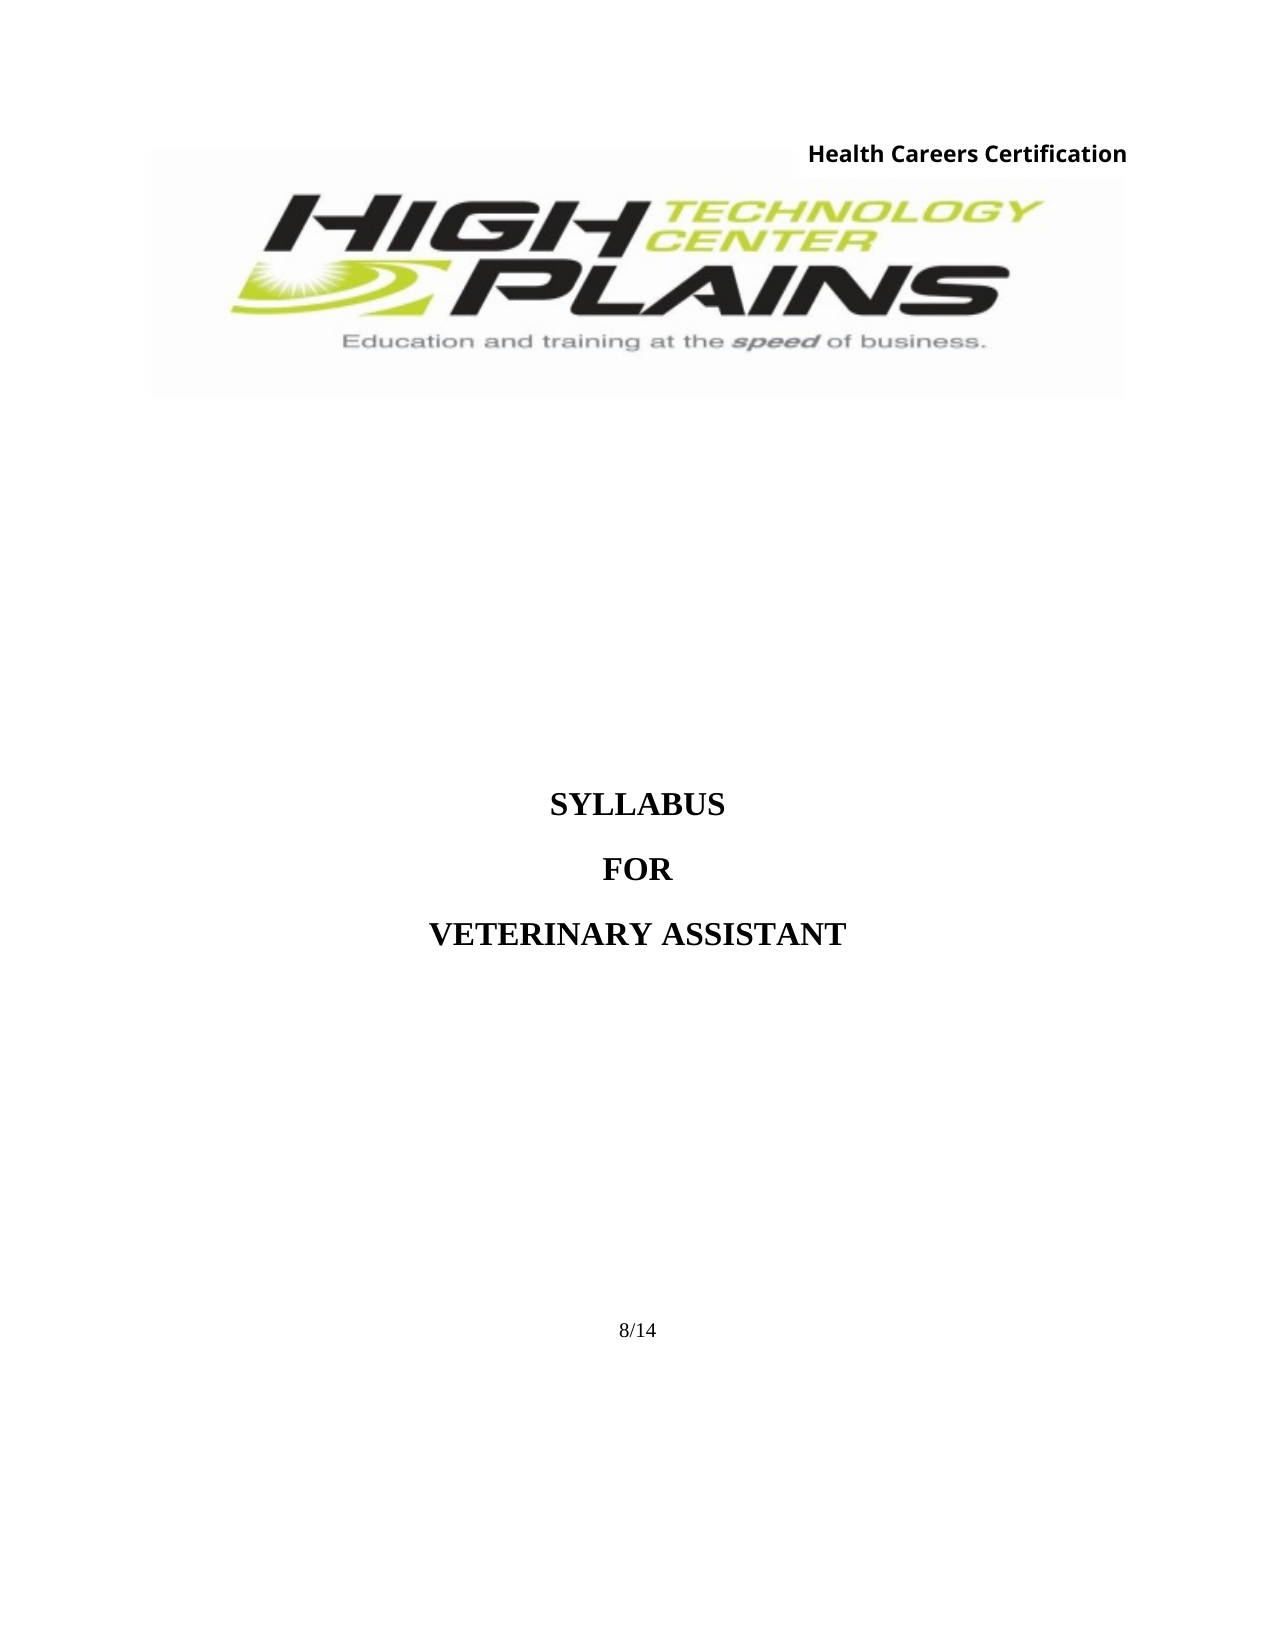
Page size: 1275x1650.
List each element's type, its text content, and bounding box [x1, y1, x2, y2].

text SYLLABUS [150, 784, 1125, 823]
picture [151, 150, 1125, 398]
text VETERINARY ASSISTANT [150, 914, 1125, 952]
text 8/14 [150, 1318, 1125, 1342]
text FOR [150, 849, 1125, 887]
